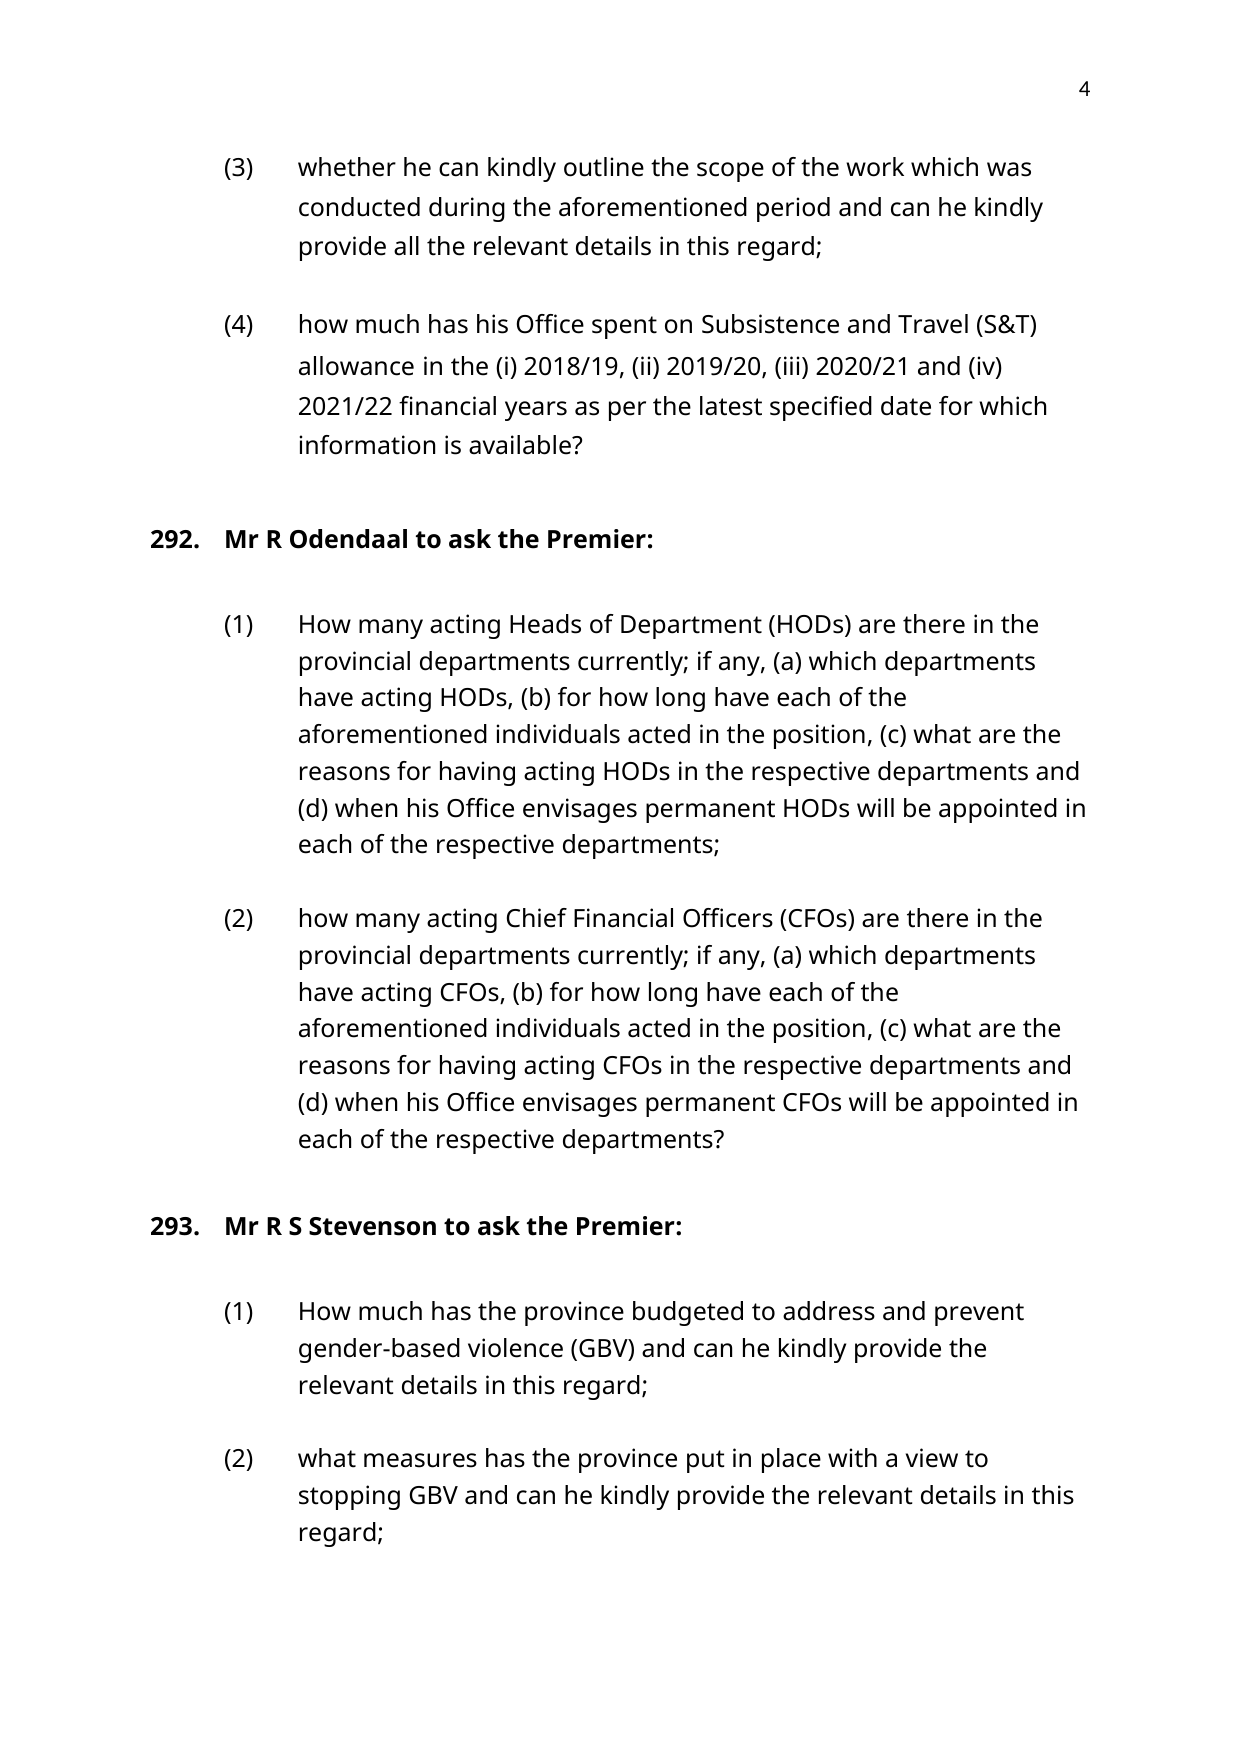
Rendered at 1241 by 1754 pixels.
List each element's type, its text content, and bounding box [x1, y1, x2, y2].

list how much has his Office spent on Subsistence and Travel (S&T) allowance in the (i) 2018/19, (ii) 2019/20, (iii) 2020/21 and (iv) 2021/22 financial years as per the latest specified date for which information is available? [224, 307, 1090, 461]
list whether he can kindly outline the scope of the work which was conducted during the aforementioned period and can he kindly provide all the relevant details in this regard; [224, 150, 1090, 262]
list what measures has the province put in place with a view to stopping GBV and can he kindly provide the relevant details in this regard; [224, 1441, 1090, 1549]
list How much has the province budgeted to address and prevent gender-based violence (GBV) and can he kindly provide the relevant details in this regard; [224, 1294, 1090, 1402]
list how many acting Chief Financial Officers (CFOs) are there in the provincial departments currently; if any, (a) which departments have acting CFOs, (b) for how long have each of the aforementioned individuals acted in the position, (c) what are the reasons for having acting CFOs in the respective departments and (d) when his Office envisages permanent CFOs will be appointed in each of the respective departments? [224, 901, 1090, 1155]
text 293. Mr R S Stevenson to ask the Premier: [150, 1209, 1090, 1243]
text 292. Mr R Odendaal to ask the Premier: [150, 521, 1090, 556]
list How many acting Heads of Department (HODs) are there in the provincial departments currently; if any, (a) which departments have acting HODs, (b) for how long have each of the aforementioned individuals acted in the position, (c) what are the reasons for having acting HODs in the respective departments and (d) when his Office envisages permanent HODs will be appointed in each of the respective departments; [224, 607, 1090, 861]
